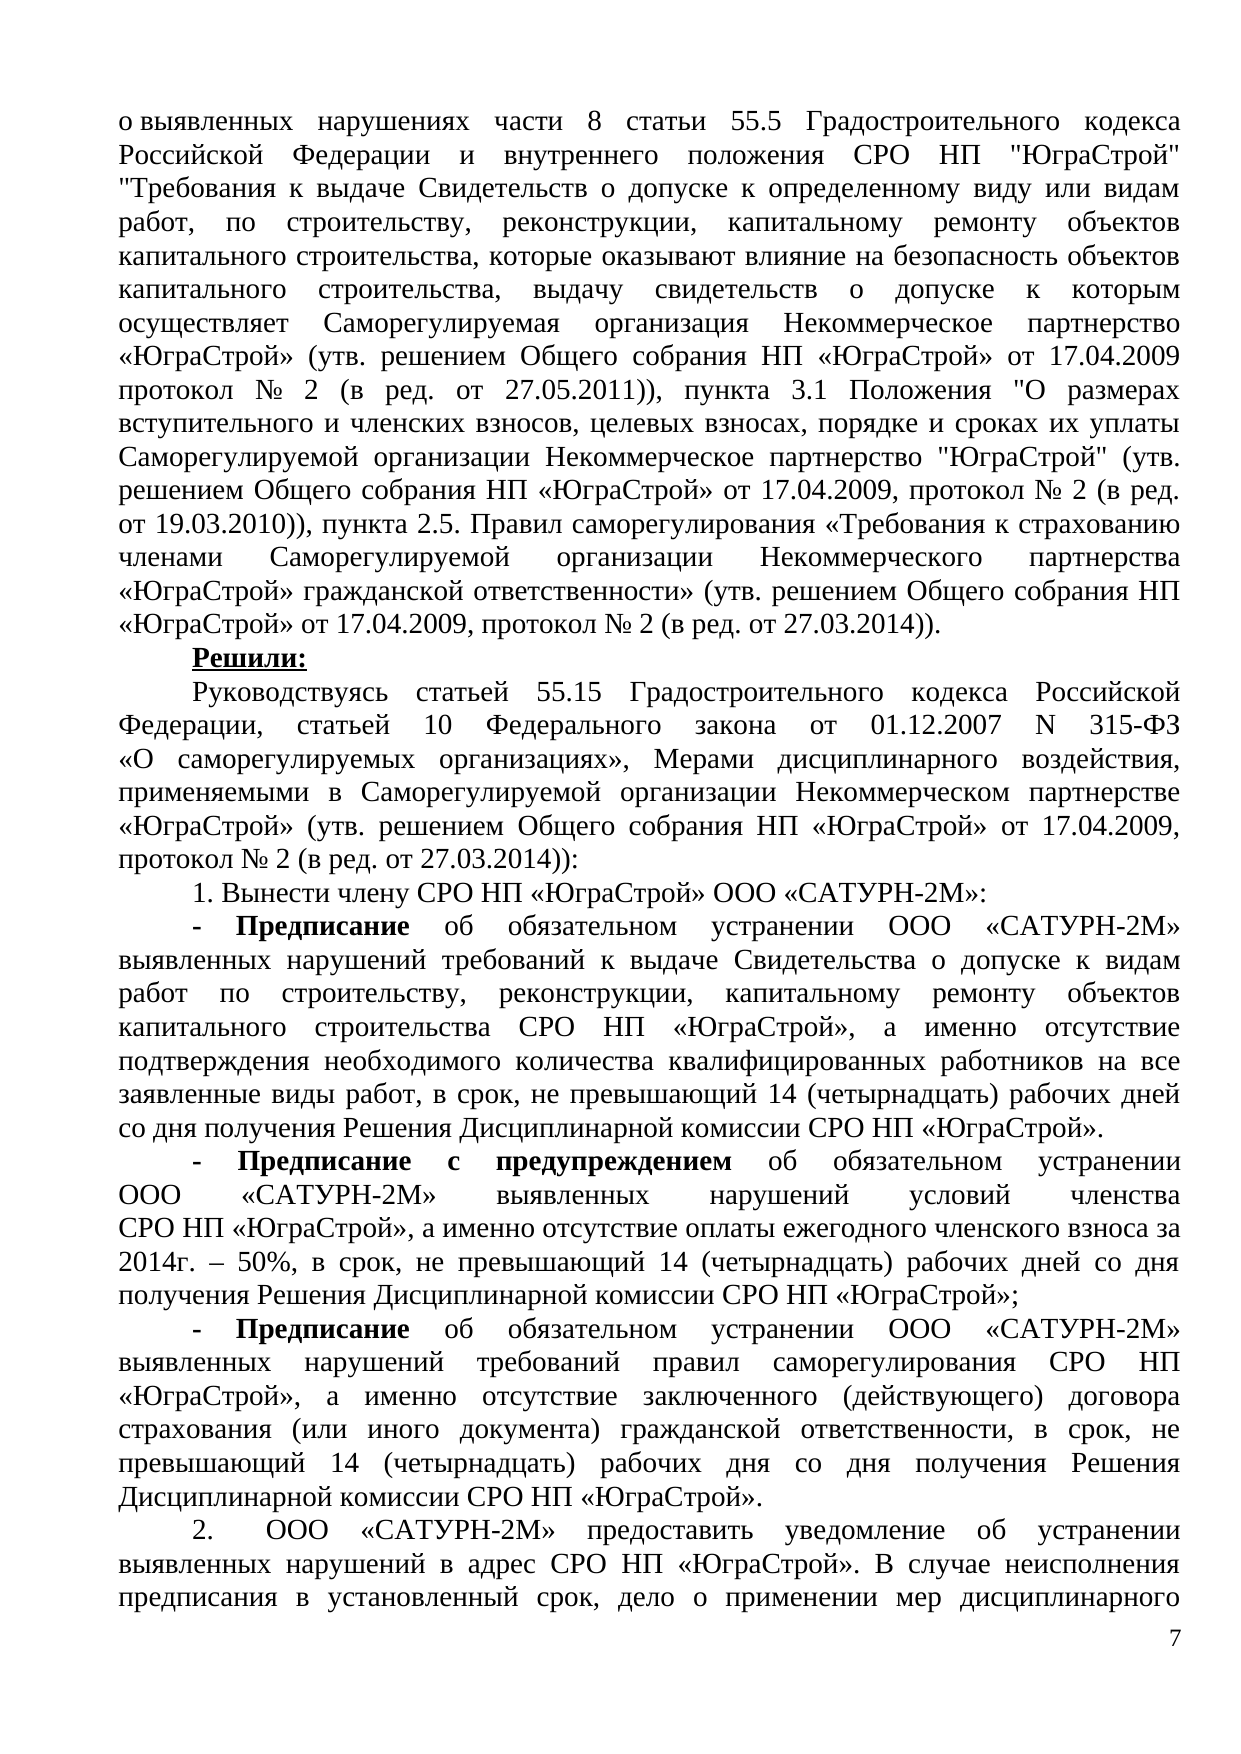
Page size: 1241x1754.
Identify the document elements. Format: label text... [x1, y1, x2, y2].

text - Предписание с предупреждением об обязательном устранении ООО «САТУРН-2М» выявленных нарушений условий членства СРО НП «ЮграСтрой», а именно отсутствие оплаты ежегодного членского взноса за 2014г. – 50%, в срок, не превышающий 14 (четырнадцать) рабочих дней со дня получения Решения Дисциплинарной комиссии СРО НП «ЮграСтрой»; [118, 1143, 1181, 1311]
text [118, 1512, 1181, 1613]
text Руководствуясь статьей 55.15 Градостроительного кодекса Российской Федерации, статьей 10 Федерального закона от 01.12.2007 N 315-ФЗ «О саморегулируемых организациях», Мерами дисциплинарного воздействия, применяемыми в Саморегулируемой организации Некоммерческом партнерстве «ЮграСтрой» (утв. решением Общего собрания НП «ЮграСтрой» от 17.04.2009, протокол № 2 (в ред. от 27.03.2014)): [118, 674, 1181, 875]
text - Предписание об обязательном устранении ООО «САТУРН-2М» выявленных нарушений требований к выдаче Свидетельства о допуске к видам работ по строительству, реконструкции, капитальному ремонту объектов капитального строительства СРО НП «ЮграСтрой», а именно отсутствие подтверждения необходимого количества квалифицированных работников на все заявленные виды работ, в срок, не превышающий 14 (четырнадцать) рабочих дней со дня получения Решения Дисциплинарной комиссии СРО НП «ЮграСтрой». [118, 908, 1181, 1143]
text 1. Вынести члену СРО НП «ЮграСтрой» ООО «САТУРН-2М»: [118, 875, 1181, 908]
text Решили: [118, 640, 1181, 674]
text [118, 103, 1181, 640]
text - Предписание об обязательном устранении ООО «САТУРН-2М» выявленных нарушений требований правил саморегулирования СРО НП «ЮграСтрой», а именно отсутствие заключенного (действующего) договора страхования (или иного документа) гражданской ответственности, в срок, не превышающий 14 (четырнадцать) рабочих дня со дня получения Решения Дисциплинарной комиссии СРО НП «ЮграСтрой». [118, 1311, 1181, 1512]
